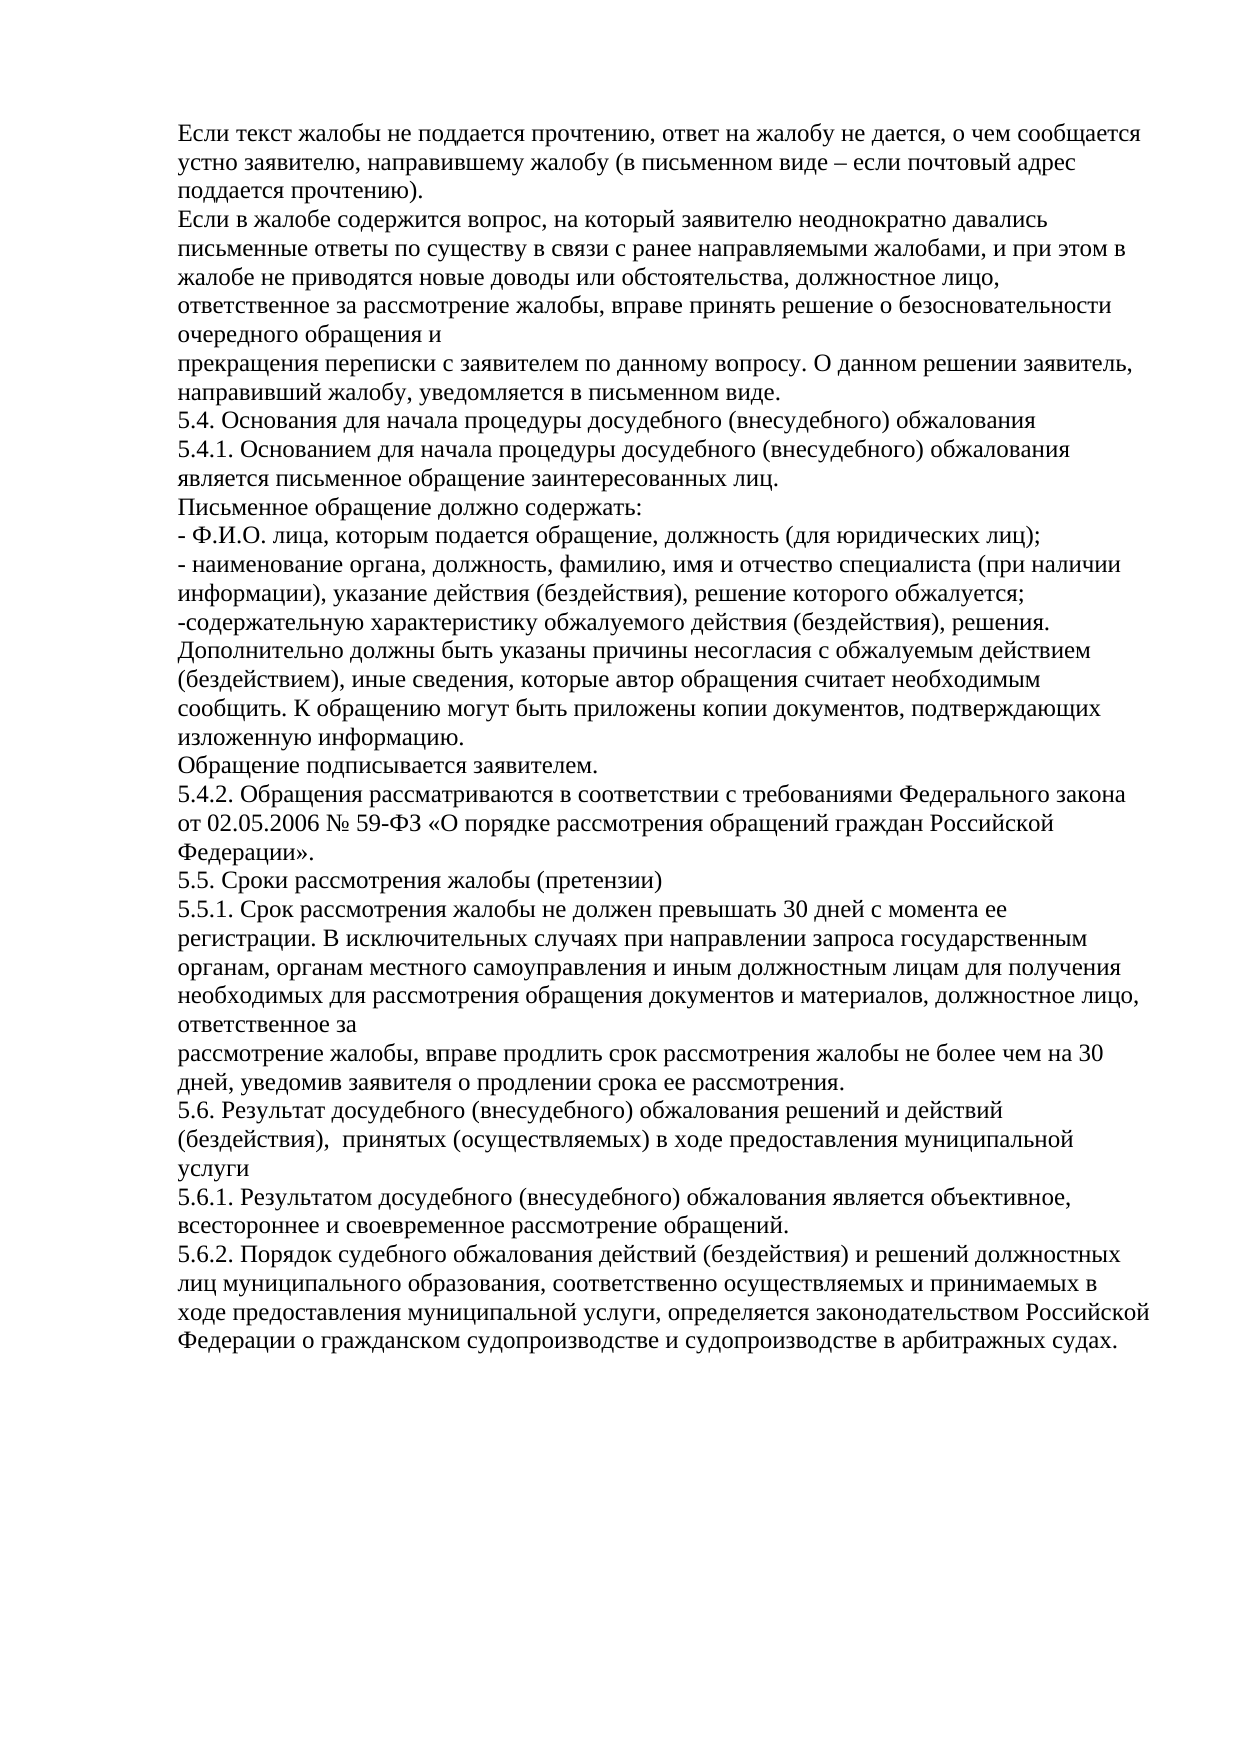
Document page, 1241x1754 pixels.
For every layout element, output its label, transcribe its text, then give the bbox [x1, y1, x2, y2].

text -содержательную характеристику обжалуемого действия (бездействия), решения. [177, 607, 1152, 636]
text 5.5.1. Срок рассмотрения жалобы не должен превышать 30 дней с момента ее регистрации. В исключительных случаях при направлении запроса государственным органам, органам местного самоуправления и иным должностным лицам для получения необходимых для рассмотрения обращения документов и материалов, должностное лицо, ответственное за [177, 894, 1152, 1038]
text прекращения переписки с заявителем по данному вопросу. О данном решении заявитель, направивший жалобу, уведомляется в письменном виде. [177, 348, 1152, 406]
text 5.4.1. Основанием для начала процедуры досудебного (внесудебного) обжалования является письменное обращение заинтересованных лиц. [177, 434, 1152, 492]
text рассмотрение жалобы, вправе продлить срок рассмотрения жалобы не более чем на 30 дней, уведомив заявителя о продлении срока ее рассмотрения. [177, 1038, 1152, 1096]
text 5.4. Основания для начала процедуры досудебного (внесудебного) обжалования [177, 406, 1152, 434]
text 5.5. Сроки рассмотрения жалобы (претензии) [177, 866, 1152, 894]
text Письменное обращение должно содержать: [177, 492, 1152, 521]
text Если текст жалобы не поддается прочтению, ответ на жалобу не дается, о чем сообщается устно заявителю, направившему жалобу (в письменном виде – если почтовый адрес поддается прочтению). [177, 118, 1152, 204]
text - Ф.И.О. лица, которым подается обращение, должность (для юридических лиц); [177, 521, 1152, 549]
text Дополнительно должны быть указаны причины несогласия с обжалуемым действием (бездействием), иные сведения, которые автор обращения считает необходимым сообщить. К обращению могут быть приложены копии документов, подтверждающих изложенную информацию. [177, 636, 1152, 751]
text 5.4.2. Обращения рассматриваются в соответствии с требованиями Федерального закона от 02.05.2006 № 59-ФЗ «О порядке рассмотрения обращений граждан Российской Федерации». [177, 779, 1152, 866]
text 5.6. Результат досудебного (внесудебного) обжалования решений и действий (бездействия), принятых (осуществляемых) в ходе предоставления муниципальной услуги [177, 1096, 1152, 1182]
text Если в жалобе содержится вопрос, на который заявителю неоднократно давались письменные ответы по существу в связи с ранее направляемыми жалобами, и при этом в жалобе не приводятся новые доводы или обстоятельства, должностное лицо, ответственное за рассмотрение жалобы, вправе принять решение о безосновательности очередного обращения и [177, 204, 1152, 348]
text Обращение подписывается заявителем. [177, 751, 1152, 779]
text 5.6.2. Порядок судебного обжалования действий (бездействия) и решений должностных лиц муниципального образования, соответственно осуществляемых и принимаемых в ходе предоставления муниципальной услуги, определяется законодательством Российской Федерации о гражданском судопроизводстве и судопроизводстве в арбитражных судах. [177, 1239, 1152, 1354]
text - наименование органа, должность, фамилию, имя и отчество специалиста (при наличии информации), указание действия (бездействия), решение которого обжалуется; [177, 549, 1152, 607]
text 5.6.1. Результатом досудебного (внесудебного) обжалования является объективное, всестороннее и своевременное рассмотрение обращений. [177, 1182, 1152, 1239]
